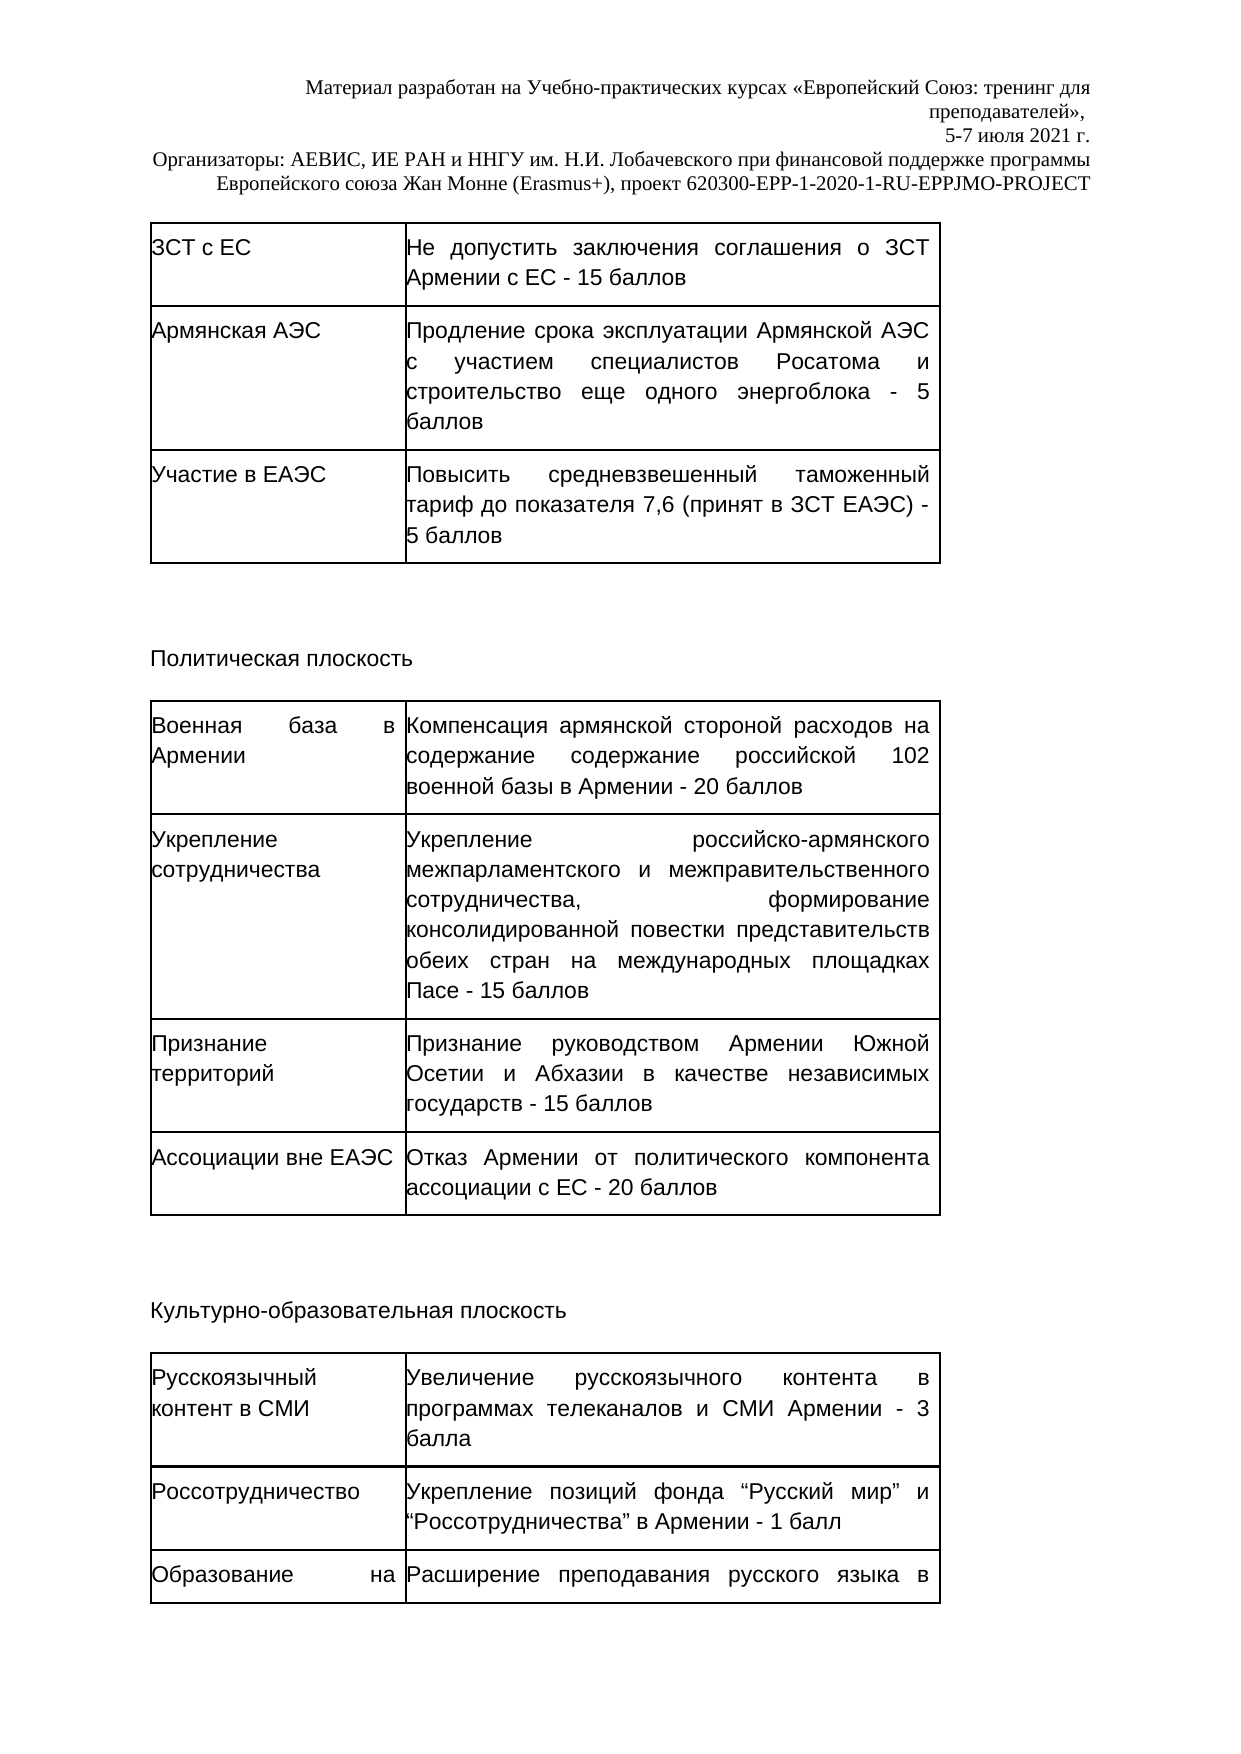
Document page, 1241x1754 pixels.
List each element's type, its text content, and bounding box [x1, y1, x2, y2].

table_cell Признание территорий [152, 1020, 405, 1131]
table_cell Признание руководством Армении Южной Осетии и Абхазии в качестве независимых государств - 15 баллов [407, 1020, 939, 1131]
table_header Русскоязычный контент в СМИ [152, 1354, 405, 1465]
table_header Не допустить заключения соглашения о ЗСТ Армении с ЕС - 15 баллов [407, 224, 939, 305]
table_cell Укрепление российско-армянского межпарламентского и межправительственного сотрудничества, формирование консолидированной повестки представительств обеих стран на международных площадках Пасе - 15 баллов [407, 815, 939, 1017]
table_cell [407, 1551, 939, 1602]
table_cell Ассоциации вне ЕАЭС [152, 1133, 405, 1214]
table_cell Участие в ЕАЭС [152, 451, 405, 562]
table_header Компенсация армянской стороной расходов на содержание содержание российской 102 военной базы в Армении - 20 баллов [407, 702, 939, 813]
table_cell Повысить средневзвешенный таможенный тариф до показателя 7,6 (принят в ЗСТ ЕАЭС) - 5 баллов [407, 451, 939, 562]
table_cell Укрепление сотрудничества [152, 815, 405, 1017]
table_header Увеличение русскоязычного контента в программах телеканалов и СМИ Армении - 3 балла [407, 1354, 939, 1465]
table_cell Укрепление позиций фонда “Русский мир” и “Россотрудничества” в Армении - 1 балл [407, 1468, 939, 1549]
table_header ЗСТ с ЕС [152, 224, 405, 305]
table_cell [152, 1551, 405, 1602]
table_header Военная база в Армении [152, 702, 405, 813]
table_cell Армянская АЭС [152, 307, 405, 449]
table_cell Россотрудничество [152, 1468, 405, 1549]
table_cell Отказ Армении от политического компонента ассоциации с ЕС - 20 баллов [407, 1133, 939, 1214]
text Культурно-образовательная плоскость [150, 1297, 1090, 1323]
table_cell Продление срока эксплуатации Армянской АЭС с участием специалистов Росатома и строительство еще одного энергоблока - 5 баллов [407, 307, 939, 449]
text Политическая плоскость [150, 644, 1090, 671]
